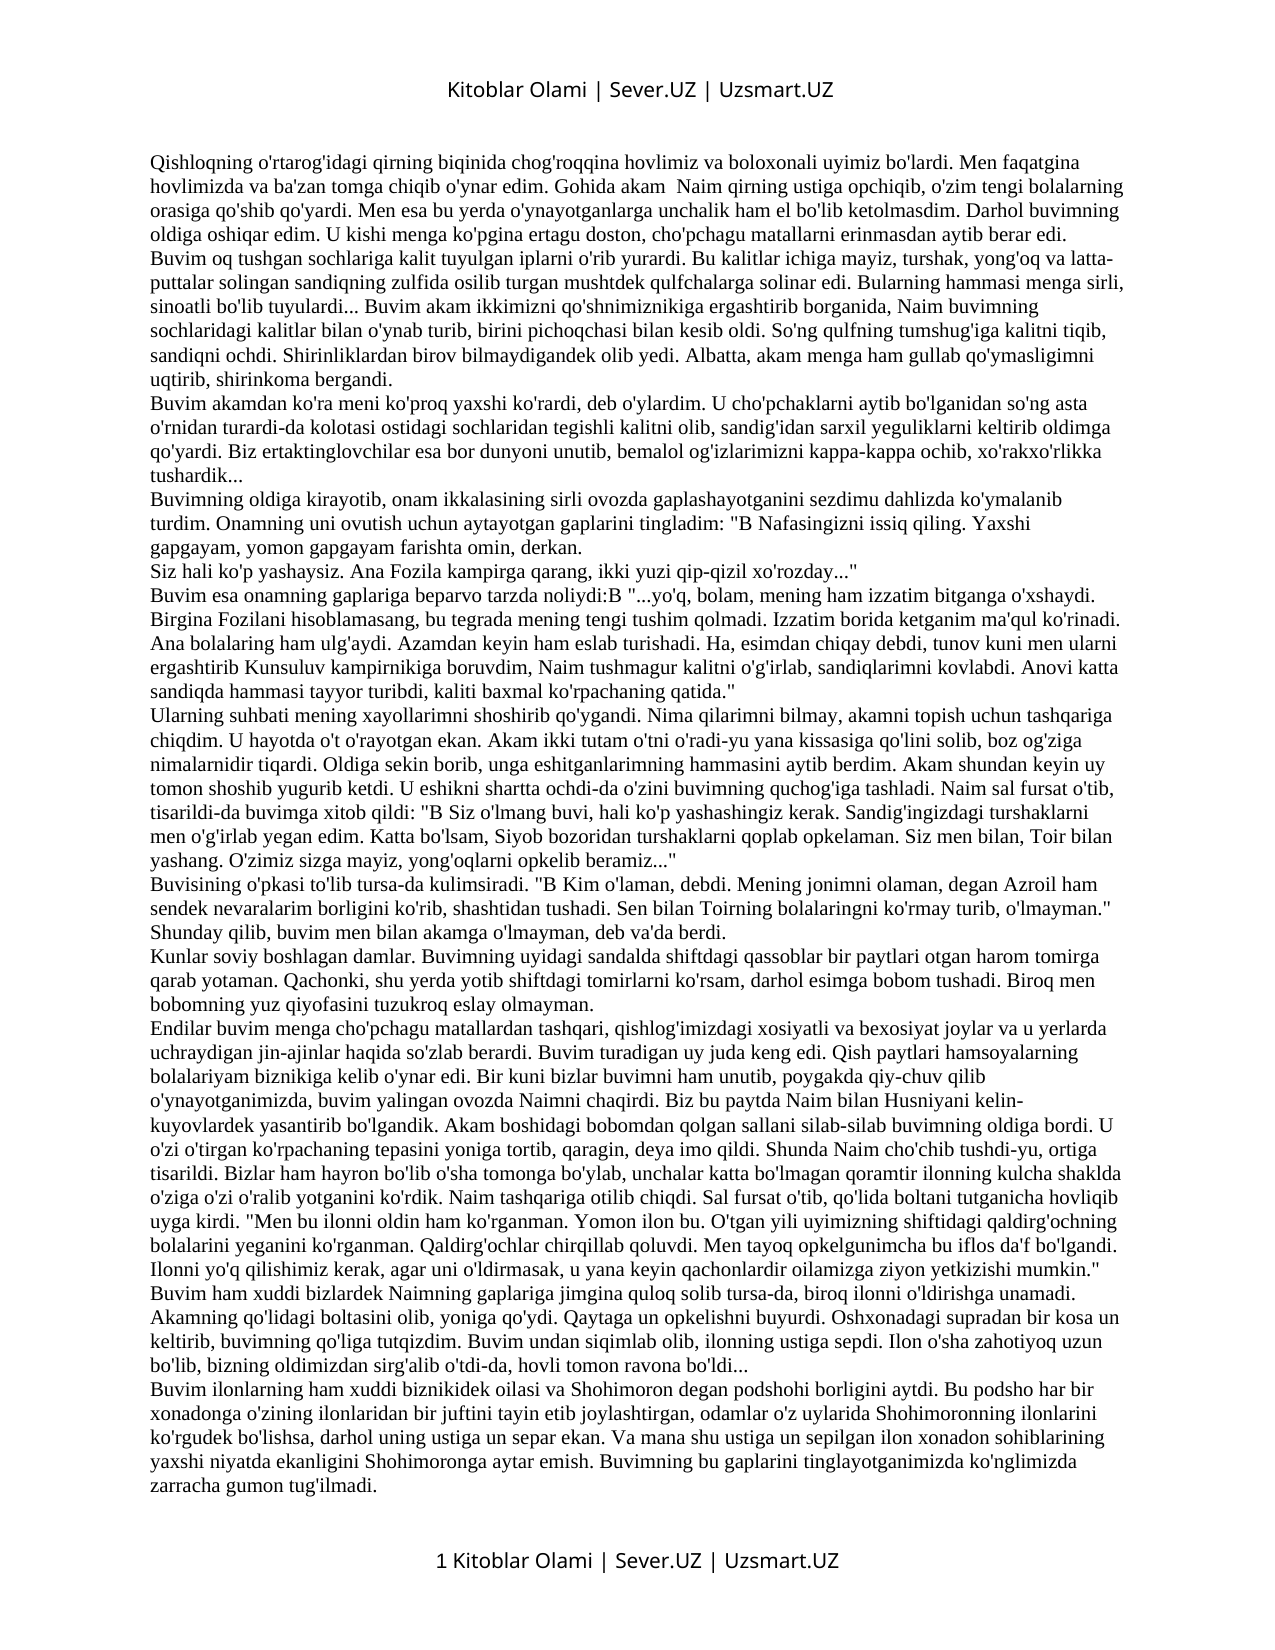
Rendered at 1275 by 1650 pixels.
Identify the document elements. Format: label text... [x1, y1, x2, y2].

text Buvisining o'pkasi to'lib tursa-da kulimsiradi. "В Kim o'laman, debdi. Mening jonimni olaman, degan Azroil ham sendek nevaralarim borligini ko'rib, shashtidan tushadi. Sen bilan Toirning bolalaringni ko'rmay turib, o'lmayman." [150, 872, 1125, 920]
text Siz hali ko'p yashaysiz. Ana Fozila kampirga qarang, ikki yuzi qip-qizil xo'rozday..." [150, 559, 1125, 583]
text Kunlar soviy boshlagan damlar. Buvimning uyidagi sandalda shiftdagi qassoblar bir paytlari otgan harom tomirga qarab yotaman. Qachonki, shu yerda yotib shiftdagi tomirlarni ko'rsam, darhol esimga bobom tushadi. Biroq men bobomning yuz qiyofasini tuzukroq eslay olmayman. [150, 944, 1125, 1016]
text Endilar buvim menga cho'pchagu matallardan tashqari, qishlog'imizdagi xosiyatli va bexosiyat joylar va u yerlarda uchraydigan jin-ajinlar haqida so'zlab berardi. Buvim turadigan uy juda keng edi. Qish paytlari hamsoyalarning bolalariyam biznikiga kelib o'ynar edi. Bir kuni bizlar buvimni ham unutib, poygakda qiy-chuv qilib o'ynayotganimizda, buvim yalingan ovozda Naimni chaqirdi. Biz bu paytda Naim bilan Husniyani kelin-kuyovlardek yasantirib bo'lgandik. Akam boshidagi bobomdan qolgan sallani silab-silab buvimning oldiga bordi. U o'zi o'tirgan ko'rpachaning tepasini yoniga tortib, qaragin, deya imo qildi. Shunda Naim cho'chib tushdi-yu, ortiga tisarildi. Bizlar ham hayron bo'lib o'sha tomonga bo'ylab, unchalar katta bo'lmagan qoramtir ilonning kulcha shaklda o'ziga o'zi o'ralib yotganini ko'rdik. Naim tashqariga otilib chiqdi. Sal fursat o'tib, qo'lida boltani tutganicha hovliqib uyga kirdi. "Men bu ilonni oldin ham ko'rganman. Yomon ilon bu. O'tgan yili uyimizning shiftidagi qaldirg'ochning bolalarini yeganini ko'rganman. Qaldirg'ochlar chirqillab qoluvdi. Men tayoq opkelgunimcha bu iflos da'f bo'lgandi. Ilonni yo'q qilishimiz kerak, agar uni o'ldirmasak, u yana keyin qachonlardir oilamizga ziyon yetkizishi mumkin." [150, 1016, 1125, 1281]
text Ularning suhbati mening xayollarimni shoshirib qo'ygandi. Nima qilarimni bilmay, akamni topish uchun tashqariga chiqdim. U hayotda o't o'rayotgan ekan. Akam ikki tutam o'tni o'radi-yu yana kissasiga qo'lini solib, boz og'ziga nimalarnidir tiqardi. Oldiga sekin borib, unga eshitganlarimning hammasini aytib berdim. Akam shundan keyin uy tomon shoshib yugurib ketdi. U eshikni shartta ochdi-da o'zini buvimning quchog'iga tashladi. Naim sal fursat o'tib, tisarildi-da buvimga xitob qildi: "В Siz o'lmang buvi, hali ko'p yashashingiz kerak. Sandig'ingizdagi turshaklarni men o'g'irlab yegan edim. Katta bo'lsam, Siyob bozoridan turshaklarni qoplab opkelaman. Siz men bilan, Toir bilan yashang. O'zimiz sizga mayiz, yong'oqlarni opkelib beramiz..." [150, 703, 1125, 872]
text Shunday qilib, buvim men bilan akamga o'lmayman, deb va'da berdi. [150, 920, 1125, 944]
text Buvim ham xuddi bizlardek Naimning gaplariga jimgina quloq solib tursa-da, biroq ilonni o'ldirishga unamadi. Akamning qo'lidagi boltasini olib, yoniga qo'ydi. Qaytaga un opkelishni buyurdi. Oshxonadagi supradan bir kosa un keltirib, buvimning qo'liga tutqizdim. Buvim undan siqimlab olib, ilonning ustiga sepdi. Ilon o'sha zahotiyoq uzun bo'lib, bizning oldimizdan sirg'alib o'tdi-da, hovli tomon ravona bo'ldi... [150, 1281, 1125, 1377]
text Buvim akamdan ko'ra meni ko'proq yaxshi ko'rardi, deb o'ylardim. U cho'pchaklarni aytib bo'lganidan so'ng asta o'rnidan turardi-da kolotasi ostidagi sochlaridan tegishli kalitni olib, sandig'idan sarxil yeguliklarni keltirib oldimga qo'yardi. Biz ertaktinglovchilar esa bor dunyoni unutib, bemalol og'izlarimizni kappa-kappa ochib, xo'rakxo'rlikka tushardik... [150, 391, 1125, 487]
text Buvimning oldiga kirayotib, onam ikkalasining sirli ovozda gaplashayotganini sezdimu dahlizda ko'ymalanib turdim. Onamning uni ovutish uchun aytayotgan gaplarini tingladim: "В Nafasingizni issiq qiling. Yaxshi gapgayam, yomon gapgayam farishta omin, derkan. [150, 487, 1125, 559]
text Buvim esa onamning gaplariga beparvo tarzda noliydi:В "...yo'q, bolam, mening ham izzatim bitganga o'xshaydi. Birgina Fozilani hisoblamasang, bu tegrada mening tengi tushim qolmadi. Izzatim borida ketganim ma'qul ko'rinadi. Ana bolalaring ham ulg'aydi. Azamdan keyin ham eslab turishadi. Ha, esimdan chiqay debdi, tunov kuni men ularni ergashtirib Kunsuluv kampirnikiga boruvdim, Naim tushmagur kalitni o'g'irlab, sandiqlarimni kovlabdi. Anovi katta sandiqda hammasi tayyor turibdi, kaliti baxmal ko'rpachaning qatida." [150, 583, 1125, 703]
text Buvim ilonlarning ham xuddi biznikidek oilasi va Shohimoron degan podshohi borligini aytdi. Bu podsho har bir xonadonga o'zining ilonlaridan bir juftini tayin etib joylashtirgan, odamlar o'z uylarida Shohimoronning ilonlarini ko'rgudek bo'lishsa, darhol uning ustiga un separ ekan. Va mana shu ustiga un sepilgan ilon xonadon sohiblarining yaxshi niyatda ekanligini Shohimoronga aytar emish. Buvimning bu gaplarini tinglayotganimizda ko'nglimizda zarracha gumon tug'ilmadi. [150, 1377, 1125, 1497]
text Qishloqning o'rtarog'idagi qirning biqinida chog'roqqina hovlimiz va boloxonali uyimiz bo'lardi. Men faqatgina hovlimizda va ba'zan tomga chiqib o'ynar edim. Gohida akam Naim qirning ustiga opchiqib, o'zim tengi bolalarning orasiga qo'shib qo'yardi. Men esa bu yerda o'ynayotganlarga unchalik ham el bo'lib ketolmasdim. Darhol buvimning oldiga oshiqar edim. U kishi menga ko'pgina ertagu doston, cho'pchagu matallarni erinmasdan aytib berar edi. Buvim oq tushgan sochlariga kalit tuyulgan iplarni o'rib yurardi. Bu kalitlar ichiga mayiz, turshak, yong'oq va latta-puttalar solingan sandiqning zulfida osilib turgan mushtdek qulfchalarga solinar edi. Bularning hammasi menga sirli, sinoatli bo'lib tuyulardi... Buvim akam ikkimizni qo'shnimiznikiga ergashtirib borganida, Naim buvimning sochlaridagi kalitlar bilan o'ynab turib, birini pichoqchasi bilan kesib oldi. So'ng qulfning tumshug'iga kalitni tiqib, sandiqni ochdi. Shirinliklardan birov bilmaydigandek olib yedi. Albatta, akam menga ham gullab qo'ymasligimni uqtirib, shirinkoma bergandi. [150, 150, 1125, 391]
